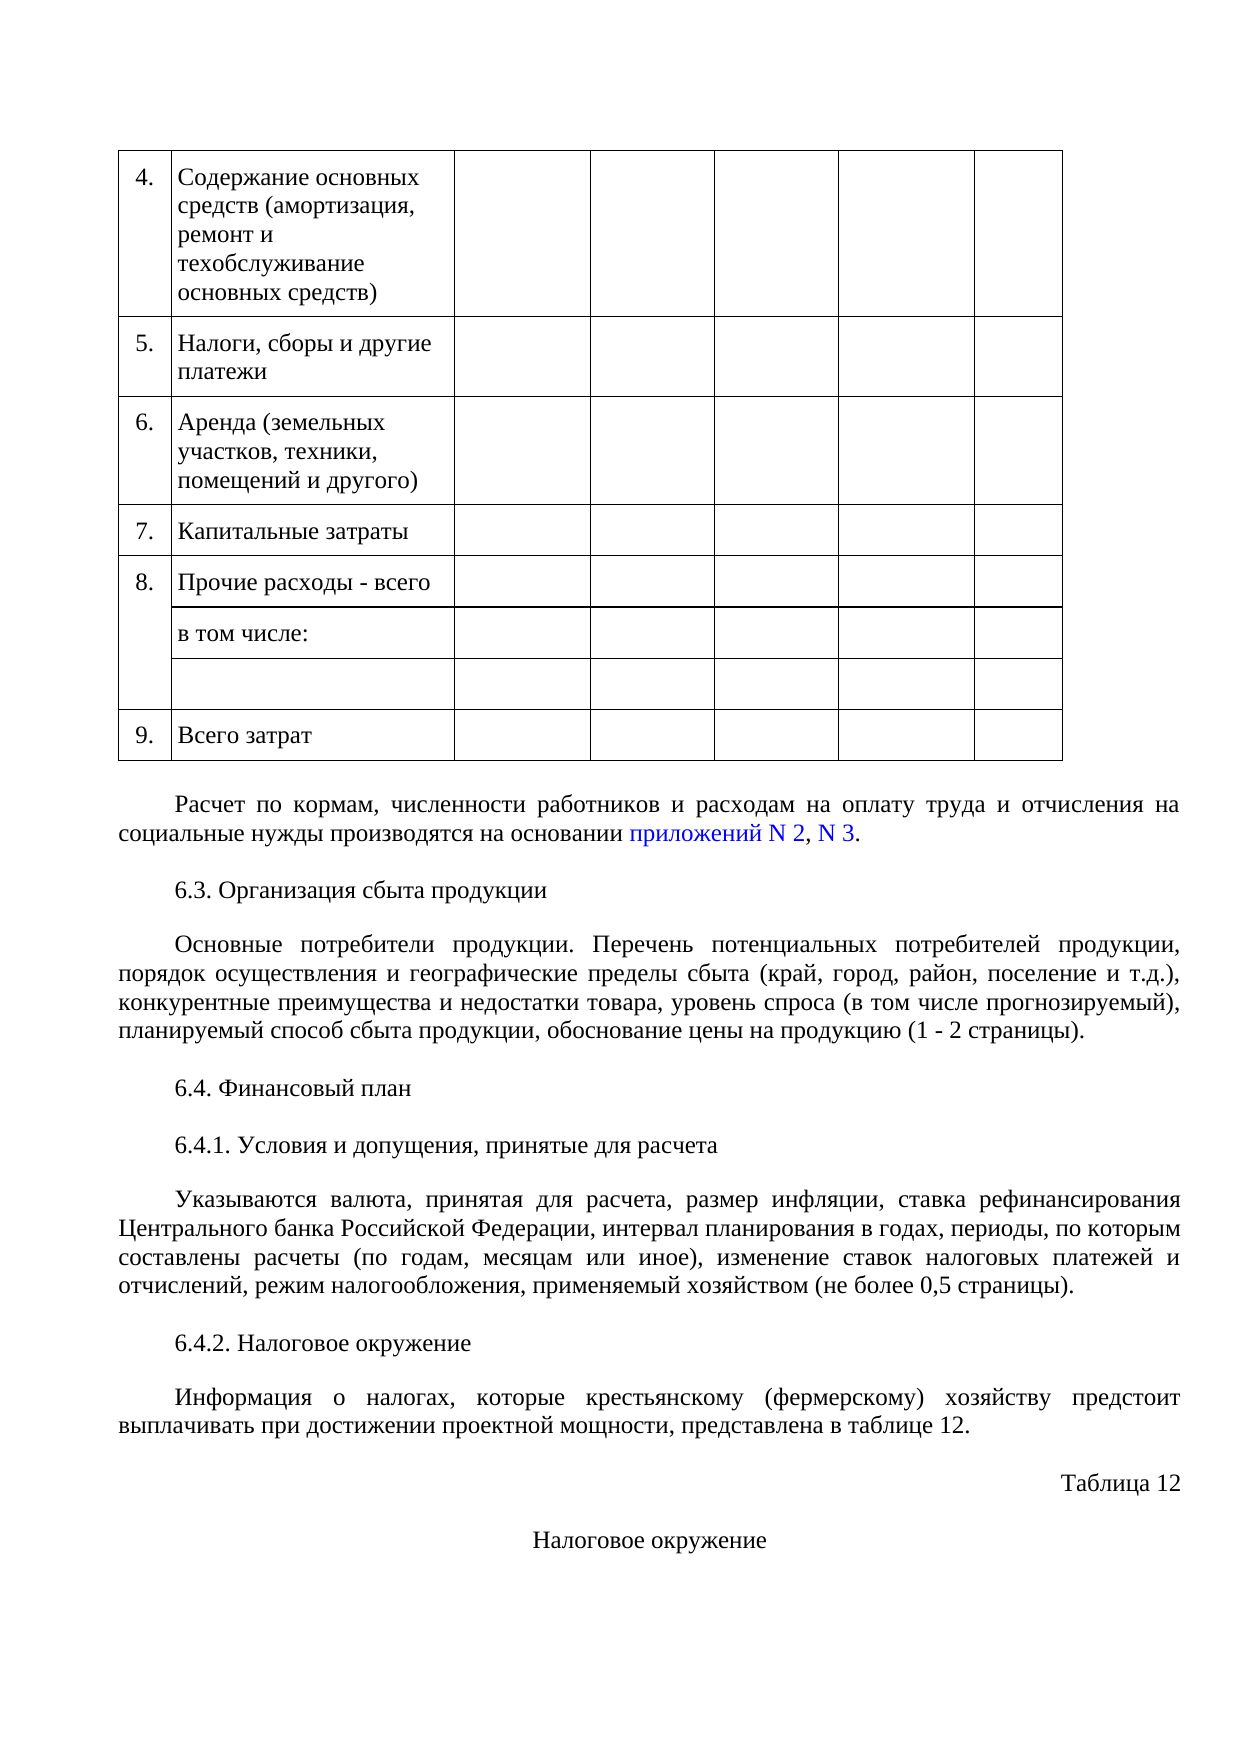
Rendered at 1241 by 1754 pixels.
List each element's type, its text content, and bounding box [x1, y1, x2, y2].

table_cell [591, 505, 714, 555]
text Таблица 12 [118, 1468, 1181, 1497]
table_cell [715, 608, 838, 657]
table_cell Прочие расходы - всего [172, 556, 454, 606]
table_cell [975, 556, 1062, 606]
table_cell [591, 608, 714, 657]
table_cell [591, 556, 714, 606]
table_cell [975, 505, 1062, 555]
table_cell [455, 397, 590, 504]
table_cell 8. [119, 556, 171, 708]
table_cell [715, 556, 838, 606]
table_cell [975, 710, 1062, 759]
table_cell 7. [119, 505, 171, 555]
table_cell [455, 710, 590, 759]
text Указываются валюта, принятая для расчета, размер инфляции, ставка рефинансирования Центрального банка Российской Федерации, интервал планирования в годах, периоды, по которым составлены расчеты (по годам, месяцам или иное), изменение ставок налоговых платежей и отчислений, режим налогообложения, применяемый хозяйством (не более 0,5 страницы). [118, 1184, 1181, 1299]
table_cell [591, 317, 714, 396]
table_cell [839, 317, 974, 396]
table_cell [839, 608, 974, 657]
table_cell Содержание основных средств (амортизация, ремонт и техобслуживание основных средств) [172, 151, 454, 316]
text 6.4.2. Налоговое окружение [118, 1328, 1181, 1357]
text Расчет по кормам, численности работников и расходам на оплату труда и отчисления на социальные нужды производятся на основании приложений N 2, N 3. [118, 789, 1181, 847]
table_cell [839, 505, 974, 555]
table_cell [975, 659, 1062, 708]
table_cell 5. [119, 317, 171, 396]
table_cell [591, 710, 714, 759]
table_cell [715, 659, 838, 708]
table_cell Всего затрат [172, 710, 454, 759]
table_cell [455, 505, 590, 555]
table_cell [975, 151, 1062, 316]
text Налоговое окружение [118, 1526, 1181, 1554]
table_cell [839, 659, 974, 708]
table_cell Налоги, сборы и другие платежи [172, 317, 454, 396]
table_cell [591, 151, 714, 316]
table_cell 4. [119, 151, 171, 316]
text 6.4.1. Условия и допущения, принятые для расчета [118, 1131, 1181, 1159]
table_cell [715, 505, 838, 555]
table_cell [839, 710, 974, 759]
table_cell [975, 397, 1062, 504]
text Основные потребители продукции. Перечень потенциальных потребителей продукции, порядок осуществления и географические пределы сбыта (край, город, район, поселение и т.д.), конкурентные преимущества и недостатки товара, уровень спроса (в том числе прогнозируемый), планируемый способ сбыта продукции, обоснование цены на продукцию (1 - 2 страницы). [118, 929, 1181, 1044]
table_cell [715, 151, 838, 316]
table_cell [455, 556, 590, 606]
table_cell [455, 659, 590, 708]
table_cell 9. [119, 710, 171, 759]
table_cell [455, 151, 590, 316]
table_cell [839, 397, 974, 504]
table_cell Аренда (земельных участков, техники, помещений и другого) [172, 397, 454, 504]
table_cell [975, 608, 1062, 657]
table_cell [455, 608, 590, 657]
table_cell [715, 317, 838, 396]
text 6.3. Организация сбыта продукции [118, 876, 1181, 904]
table_cell [715, 397, 838, 504]
table_cell [455, 317, 590, 396]
table_cell [839, 151, 974, 316]
table_cell [591, 659, 714, 708]
text Информация о налогах, которые крестьянскому (фермерскому) хозяйству предстоит выплачивать при достижении проектной мощности, представлена в таблице 12. [118, 1382, 1181, 1439]
table_cell 6. [119, 397, 171, 504]
table_cell [591, 397, 714, 504]
table_cell [715, 710, 838, 759]
table_cell [975, 317, 1062, 396]
table_cell [839, 556, 974, 606]
text 6.4. Финансовый план [118, 1073, 1181, 1102]
table_cell Капитальные затраты [172, 505, 454, 555]
table_cell [172, 659, 454, 708]
table_cell в том числе: [172, 608, 454, 657]
